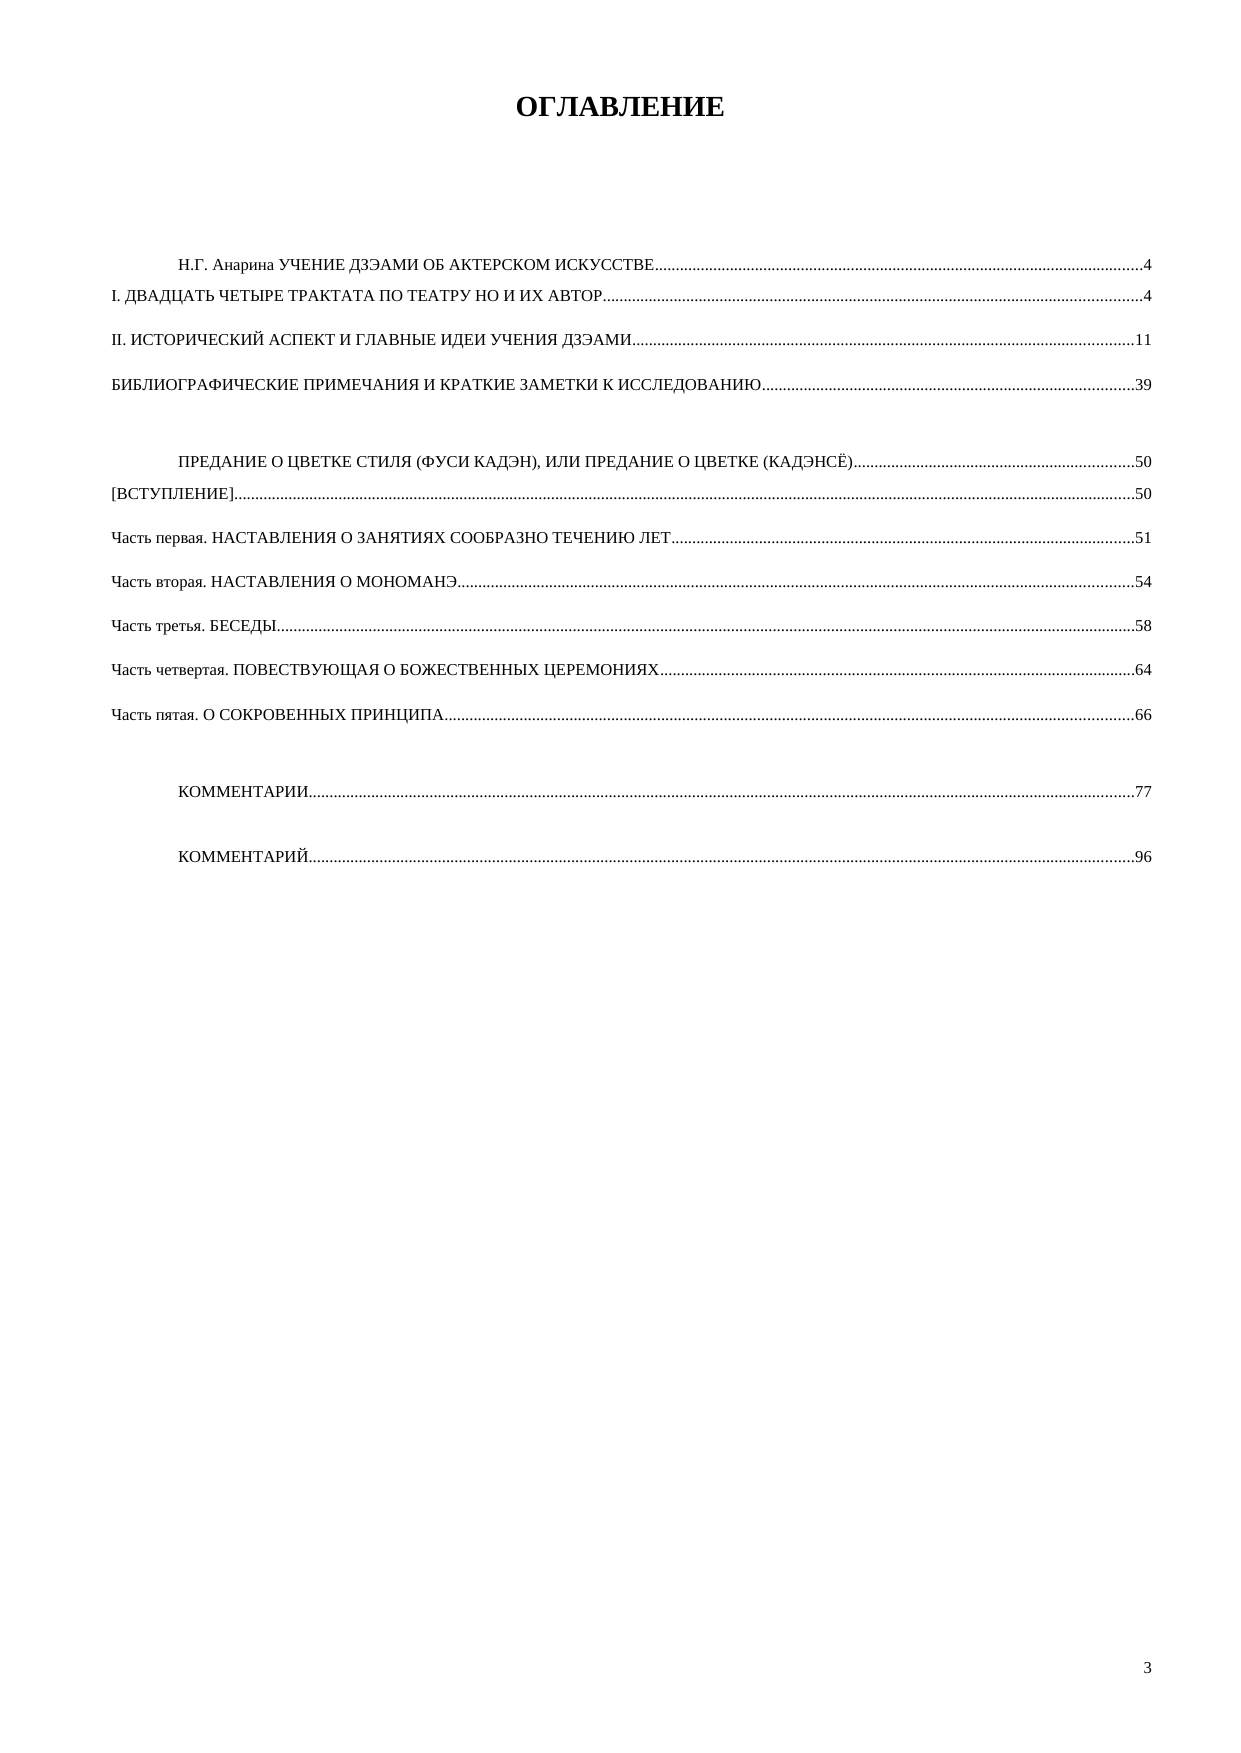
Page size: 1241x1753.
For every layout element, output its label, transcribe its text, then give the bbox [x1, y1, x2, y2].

text [ВСТУПЛЕНИЕ] 50 [109, 483, 1152, 503]
text КОММЕНТАРИЙ 96 [176, 847, 1152, 866]
text Часть первая. НАСТАВЛЕНИЯ О ЗАНЯТИЯХ СООБРАЗНО ТЕЧЕНИЮ ЛЕТ 51 [109, 528, 1152, 547]
text БИБЛИОГРАФИЧЕСКИЕ ПРИМЕЧАНИЯ И КРАТКИЕ ЗАМЕТКИ К ИССЛЕДОВАНИЮ 39 [109, 374, 1152, 393]
text Часть четвертая. ПОВЕСТВУЮЩАЯ О БОЖЕСТВЕННЫХ ЦЕРЕМОНИЯХ 64 [109, 660, 1152, 679]
text КОММЕНТАРИИ 77 [176, 782, 1152, 801]
text I. ДВАДЦАТЬ ЧЕТЫРЕ ТРАКТАТА ПО ТЕАТРУ НО И ИХ АВТОР 4 [109, 286, 1152, 305]
text ПРЕДАНИЕ О ЦВЕТКЕ СТИЛЯ (ФУСИ КАДЭН), ИЛИ ПРЕДАНИЕ О ЦВЕТКЕ (КАДЭНСЁ) 50 [176, 452, 1152, 471]
text ОГЛАВЛЕНИЕ [89, 89, 1152, 122]
text Часть вторая. НАСТАВЛЕНИЯ О МОНОМАНЭ 54 [109, 572, 1152, 591]
text Н.Г. Анарина УЧЕНИЕ ДЗЭАМИ ОБ АКТЕРСКОМ ИСКУССТВЕ 4 [176, 254, 1152, 273]
text Часть третья. БЕСЕДЫ 58 [109, 616, 1152, 635]
text II. ИСТОРИЧЕСКИЙ АСПЕКТ И ГЛАВНЫЕ ИДЕИ УЧЕНИЯ ДЗЭАМИ 11 [109, 330, 1152, 349]
text Часть пятая. О СОКРОВЕННЫХ ПРИНЦИПА 66 [109, 704, 1152, 723]
